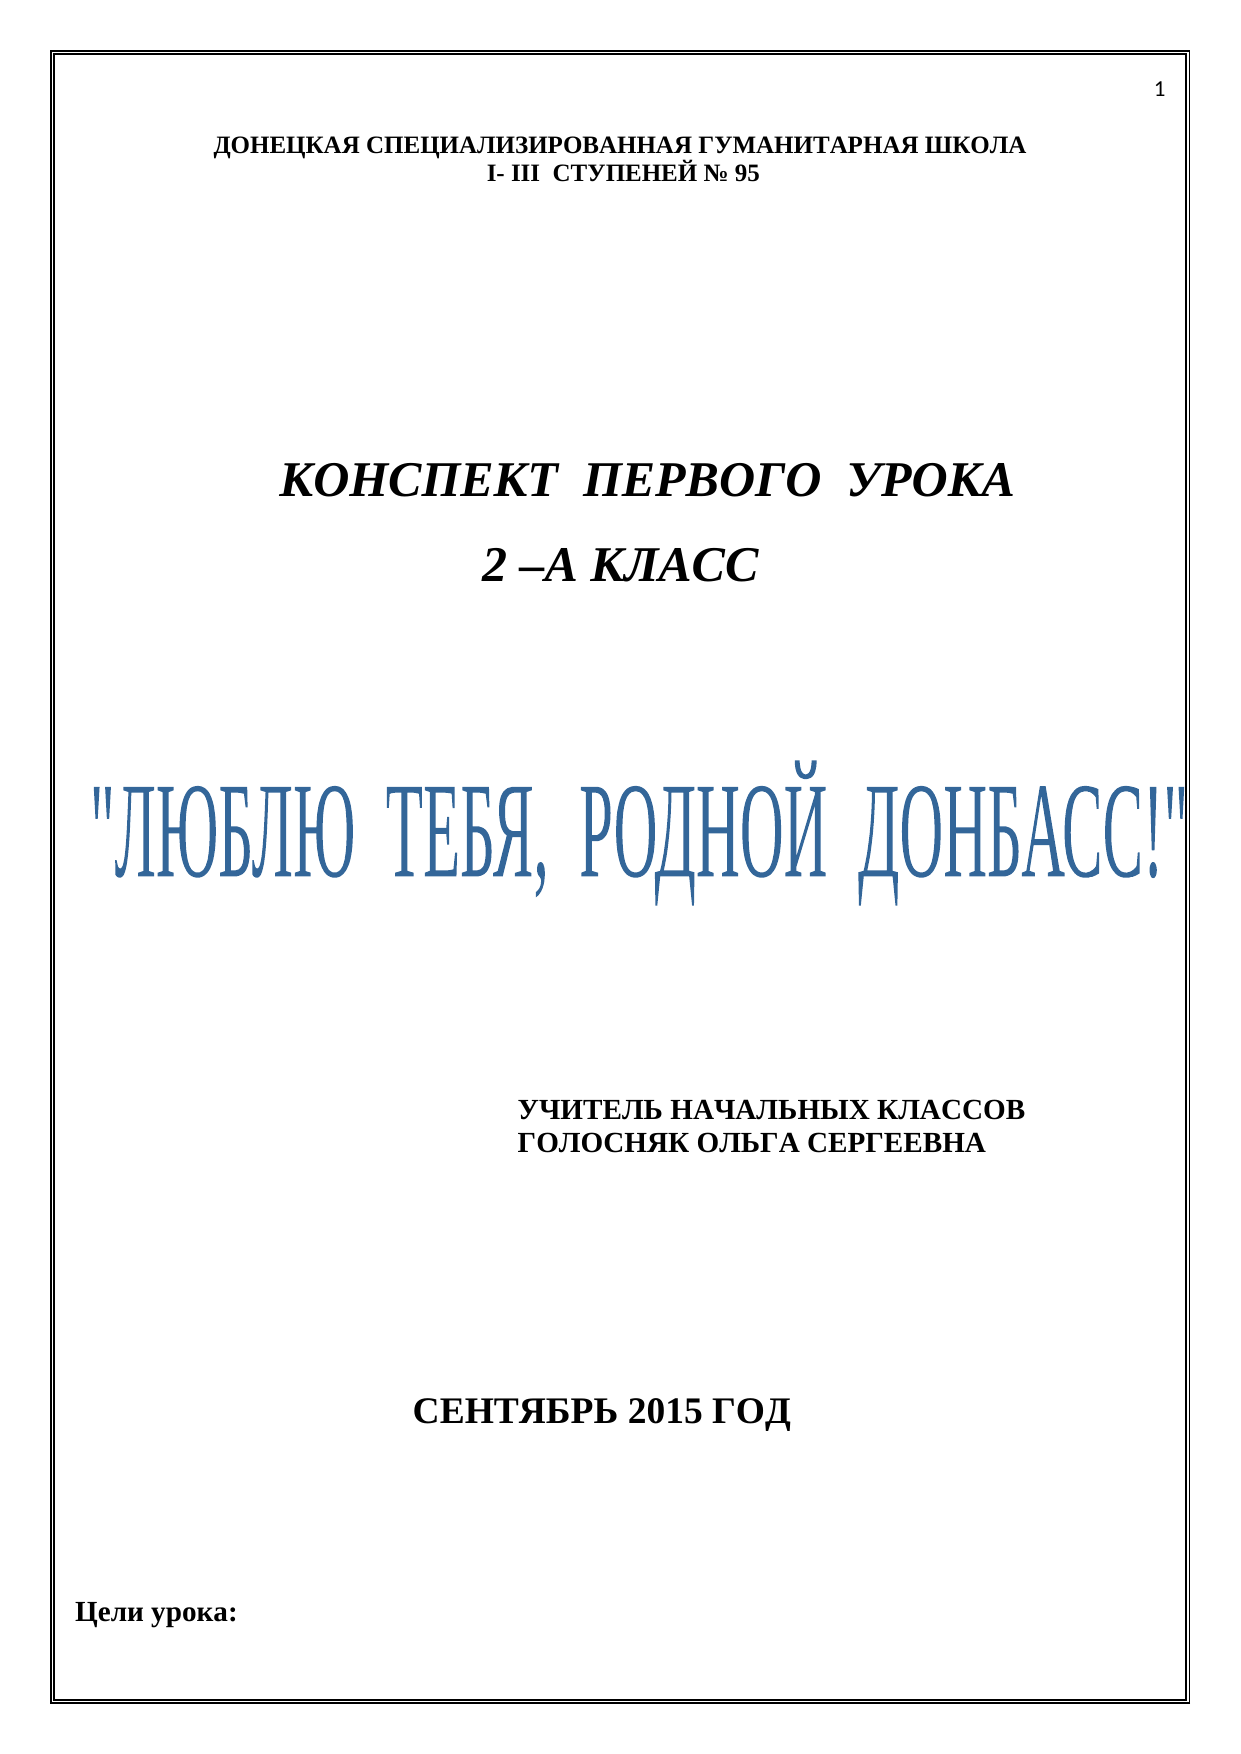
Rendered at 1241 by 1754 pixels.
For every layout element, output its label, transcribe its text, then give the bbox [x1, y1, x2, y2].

text 2 –А КЛАСС [75, 535, 1165, 592]
text УЧИТЕЛЬ НАЧАЛЬНЫХ КЛАССОВ [75, 1092, 1165, 1125]
text СЕНТЯБРЬ 2015 ГОД [75, 1388, 1165, 1431]
text I- III СТУПЕНЕЙ № 95 [75, 158, 1165, 187]
text ДОНЕЦКАЯ СПЕЦИАЛИЗИРОВАННАЯ ГУМАНИТАРНАЯ ШКОЛА [75, 130, 1165, 158]
text Цели урока: [75, 1594, 1165, 1628]
text КОНСПЕКТ ПЕРВОГО УРОКА [75, 449, 1165, 507]
text ГОЛОСНЯК ОЛЬГА СЕРГЕЕВНА [75, 1125, 1165, 1159]
